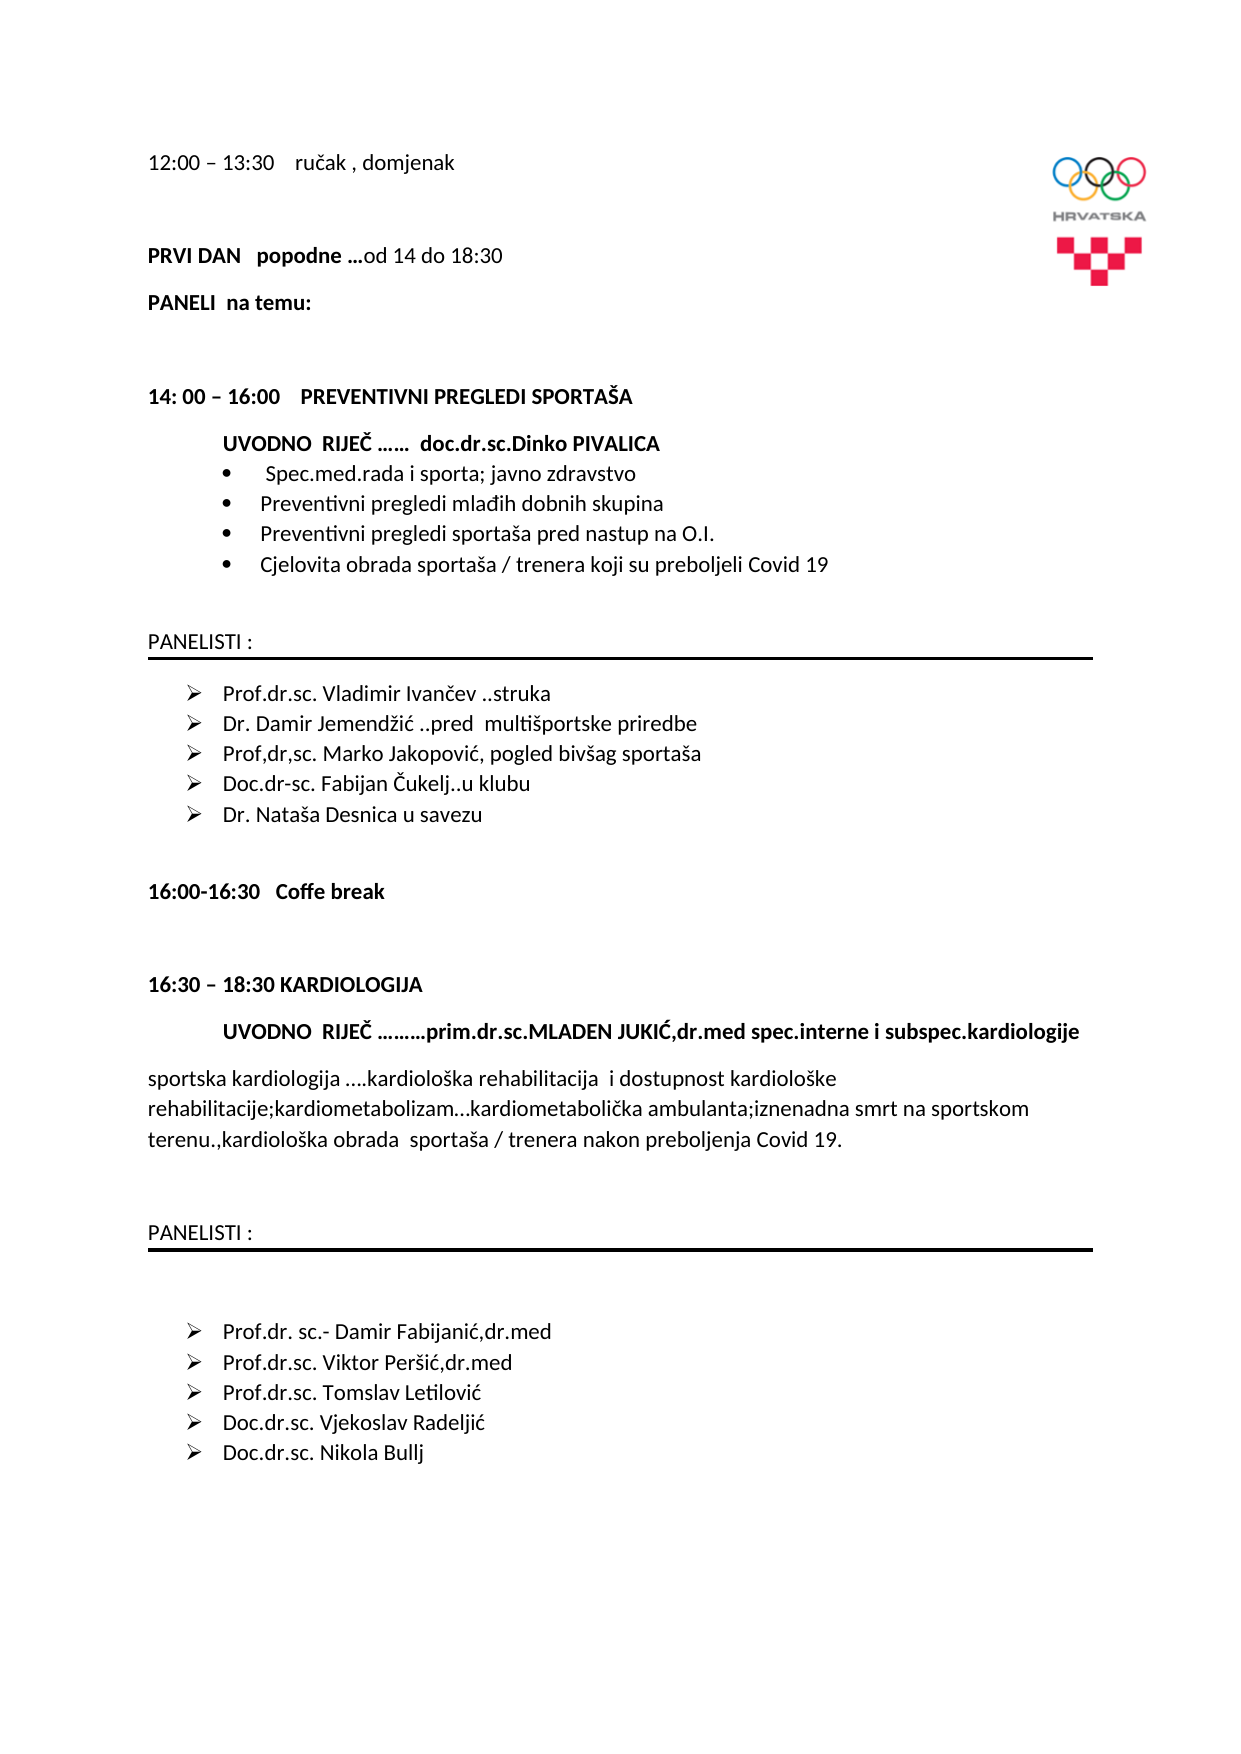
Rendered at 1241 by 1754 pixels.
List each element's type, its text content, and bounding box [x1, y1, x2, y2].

list Prof.dr.sc. Viktor Peršić,dr.med [185, 1348, 1093, 1376]
list Prof.dr.sc. Vladimir Ivančev ..struka [185, 679, 1093, 707]
text 16:30 – 18:30 KARDIOLOGIJA [148, 971, 1093, 998]
list Dr. Damir Jemendžić ..pred multišportske priredbe [185, 709, 1093, 737]
text 14: 00 – 16:00 PREVENTIVNI PREGLEDI SPORTAŠA [148, 382, 1093, 410]
list Preventivni pregledi sportaša pred nastup na O.I. [223, 519, 1093, 547]
list UVODNO RIJEČ …… doc.dr.sc.Dinko PIVALICA [223, 429, 1093, 457]
list Prof.dr.sc. Tomslav Letilović [185, 1378, 1093, 1406]
text PANELISTI : [148, 1218, 1093, 1248]
list Prof.dr. sc.- Damir Fabijanić,dr.med [185, 1317, 1093, 1345]
list Spec.med.rada i sporta; javno zdravstvo [223, 459, 1093, 487]
list Dr. Nataša Desnica u savezu [185, 800, 1093, 828]
text 16:00-16:30 Coffe break [148, 877, 1093, 905]
list Prof,dr,sc. Marko Jakopović, pogled bivšag sportaša [185, 739, 1093, 767]
text PANELISTI : [148, 627, 1093, 657]
text PRVI DAN popodne …od 14 do 18:30 [148, 241, 1021, 269]
list Cjelovita obrada sportaša / trenera koji su preboljeli Covid 19 [223, 550, 1093, 578]
text 12:00 – 13:30 ručak , domjenak [148, 148, 1021, 176]
list UVODNO RIJEČ ………prim.dr.sc.MLADEN JUKIĆ,dr.med spec.interne i subspec.kardiologije [223, 1017, 1093, 1045]
list Preventivni pregledi mlađih dobnih skupina [223, 489, 1093, 517]
picture [1021, 147, 1181, 291]
text sportska kardiologija ….kardiološka rehabilitacija i dostupnost kardiološke rehabilitacije;kardiometabolizam…kardiometabolička ambulanta;iznenadna smrt na sportskom terenu.,kardiološka obrada sportaša / trenera nakon preboljenja Covid 19. [148, 1064, 1093, 1153]
list Doc.dr-sc. Fabijan Čukelj..u klubu [185, 769, 1093, 797]
list Doc.dr.sc. Nikola Bullj [185, 1438, 1093, 1466]
text PANELI na temu: [148, 288, 1093, 316]
list Doc.dr.sc. Vjekoslav Radeljić [185, 1408, 1093, 1436]
